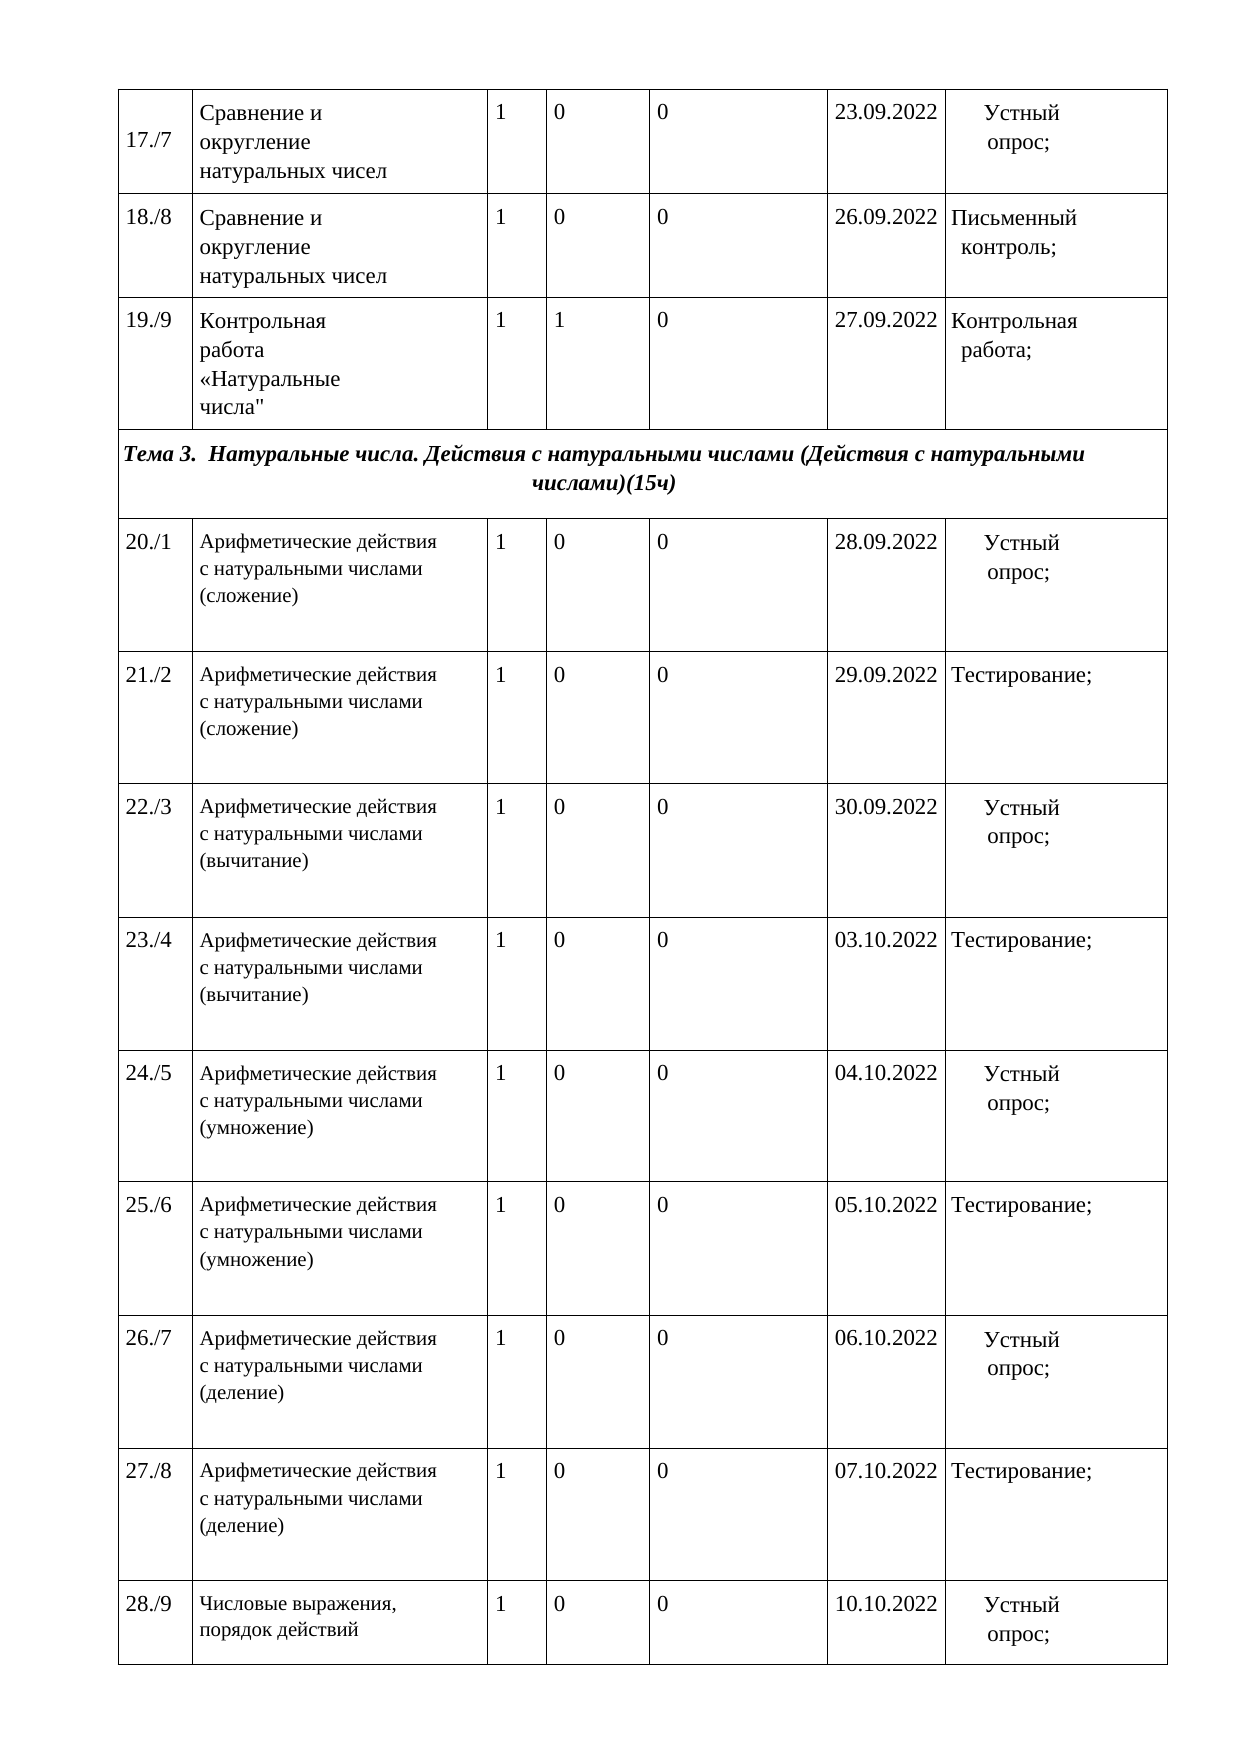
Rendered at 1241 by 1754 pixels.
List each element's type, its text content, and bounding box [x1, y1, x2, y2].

table_cell Сравнение и округление натуральных чисел [193, 194, 487, 297]
table_cell 0 [650, 1316, 827, 1447]
table_cell 0 [547, 194, 649, 297]
table_cell 10.10.2022 [828, 1581, 945, 1664]
table_header 17./7 [119, 90, 192, 193]
table_cell Письменный контроль; [946, 194, 1167, 297]
table_cell 0 [650, 1581, 827, 1664]
table_header 0 [547, 90, 649, 193]
table_cell Тестирование; [946, 918, 1167, 1049]
table_cell 21./2 [119, 652, 192, 783]
table_cell Устный опрос; [946, 1581, 1167, 1664]
table_cell 30.09.2022 [828, 784, 945, 917]
table_cell 0 [547, 1449, 649, 1580]
table_cell 27.09.2022 [828, 298, 945, 429]
table_cell Контрольная работа; [946, 298, 1167, 429]
table_cell 23./4 [119, 918, 192, 1049]
table_cell 29.09.2022 [828, 652, 945, 783]
table_cell 04.10.2022 [828, 1051, 945, 1181]
table_cell 1 [488, 1581, 546, 1664]
table_cell 0 [547, 652, 649, 783]
table_cell 06.10.2022 [828, 1316, 945, 1447]
table_cell 0 [650, 1449, 827, 1580]
table_cell Арифметические действия с натуральными числами (вычитание) [193, 784, 487, 917]
table_cell 19./9 [119, 298, 192, 429]
table_cell 0 [650, 652, 827, 783]
table_cell Арифметические действия с натуральными числами (умножение) [193, 1051, 487, 1181]
table_cell 0 [650, 298, 827, 429]
table_cell 22./3 [119, 784, 192, 917]
table_cell 28.09.2022 [828, 519, 945, 651]
table_cell 1 [488, 298, 546, 429]
table_cell Арифметические действия с натуральными числами (деление) [193, 1449, 487, 1580]
table_cell 1 [488, 1051, 546, 1181]
table_cell 0 [650, 194, 827, 297]
table_cell Устный опрос; [946, 1051, 1167, 1181]
table_cell 24./5 [119, 1051, 192, 1181]
table_cell Устный опрос; [946, 1316, 1167, 1447]
table_cell 05.10.2022 [828, 1182, 945, 1315]
table_cell Устный опрос; [946, 784, 1167, 917]
table_cell Контрольная работа «Натуральные числа" [193, 298, 487, 429]
table_cell 0 [650, 1051, 827, 1181]
table_cell 0 [547, 784, 649, 917]
table_cell 0 [547, 1051, 649, 1181]
table_cell 26.09.2022 [828, 194, 945, 297]
table_header 23.09.2022 [828, 90, 945, 193]
table_cell 0 [650, 1182, 827, 1315]
table_cell 20./1 [119, 519, 192, 651]
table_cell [193, 1581, 487, 1664]
table_cell Арифметические действия с натуральными числами (умножение) [193, 1182, 487, 1315]
table_cell 1 [488, 1182, 546, 1315]
table_cell 1 [488, 784, 546, 917]
table_cell 1 [488, 918, 546, 1049]
table_header Сравнение и округление натуральных чисел [193, 90, 487, 193]
table_cell 1 [488, 1316, 546, 1447]
table_cell 1 [488, 194, 546, 297]
table_cell Арифметические действия с натуральными числами (сложение) [193, 519, 487, 651]
table_cell 25./6 [119, 1182, 192, 1315]
table_cell Арифметические действия с натуральными числами (вычитание) [193, 918, 487, 1049]
table_cell 1 [488, 1449, 546, 1580]
table_cell 26./7 [119, 1316, 192, 1447]
table_cell Тестирование; [946, 652, 1167, 783]
table_header 0 [650, 90, 827, 193]
table_cell 1 [488, 519, 546, 651]
table_cell 0 [547, 918, 649, 1049]
table_cell 1 [488, 652, 546, 783]
table_cell 0 [650, 918, 827, 1049]
table_cell Арифметические действия с натуральными числами (деление) [193, 1316, 487, 1447]
table_cell 27./8 [119, 1449, 192, 1580]
table_cell 07.10.2022 [828, 1449, 945, 1580]
table_cell 18./8 [119, 194, 192, 297]
table_cell 03.10.2022 [828, 918, 945, 1049]
table_cell Арифметические действия с натуральными числами (сложение) [193, 652, 487, 783]
table_cell Устный опрос; [946, 519, 1167, 651]
table_cell 0 [650, 519, 827, 651]
table_cell Тестирование; [946, 1449, 1167, 1580]
table_cell 0 [547, 1581, 649, 1664]
table_cell Тестирование; [946, 1182, 1167, 1315]
table_cell 0 [547, 1182, 649, 1315]
table_header Устный опрос; [946, 90, 1167, 193]
table_cell 28./9 [119, 1581, 192, 1664]
table_cell 0 [547, 1316, 649, 1447]
table_cell Тема 3. Натуральные числа. Действия с натуральными числами (Действия с натуральными числами)(15ч) [119, 430, 1167, 518]
table_header 1 [488, 90, 546, 193]
table_cell 1 [547, 298, 649, 429]
table_cell 0 [547, 519, 649, 651]
table_cell 0 [650, 784, 827, 917]
